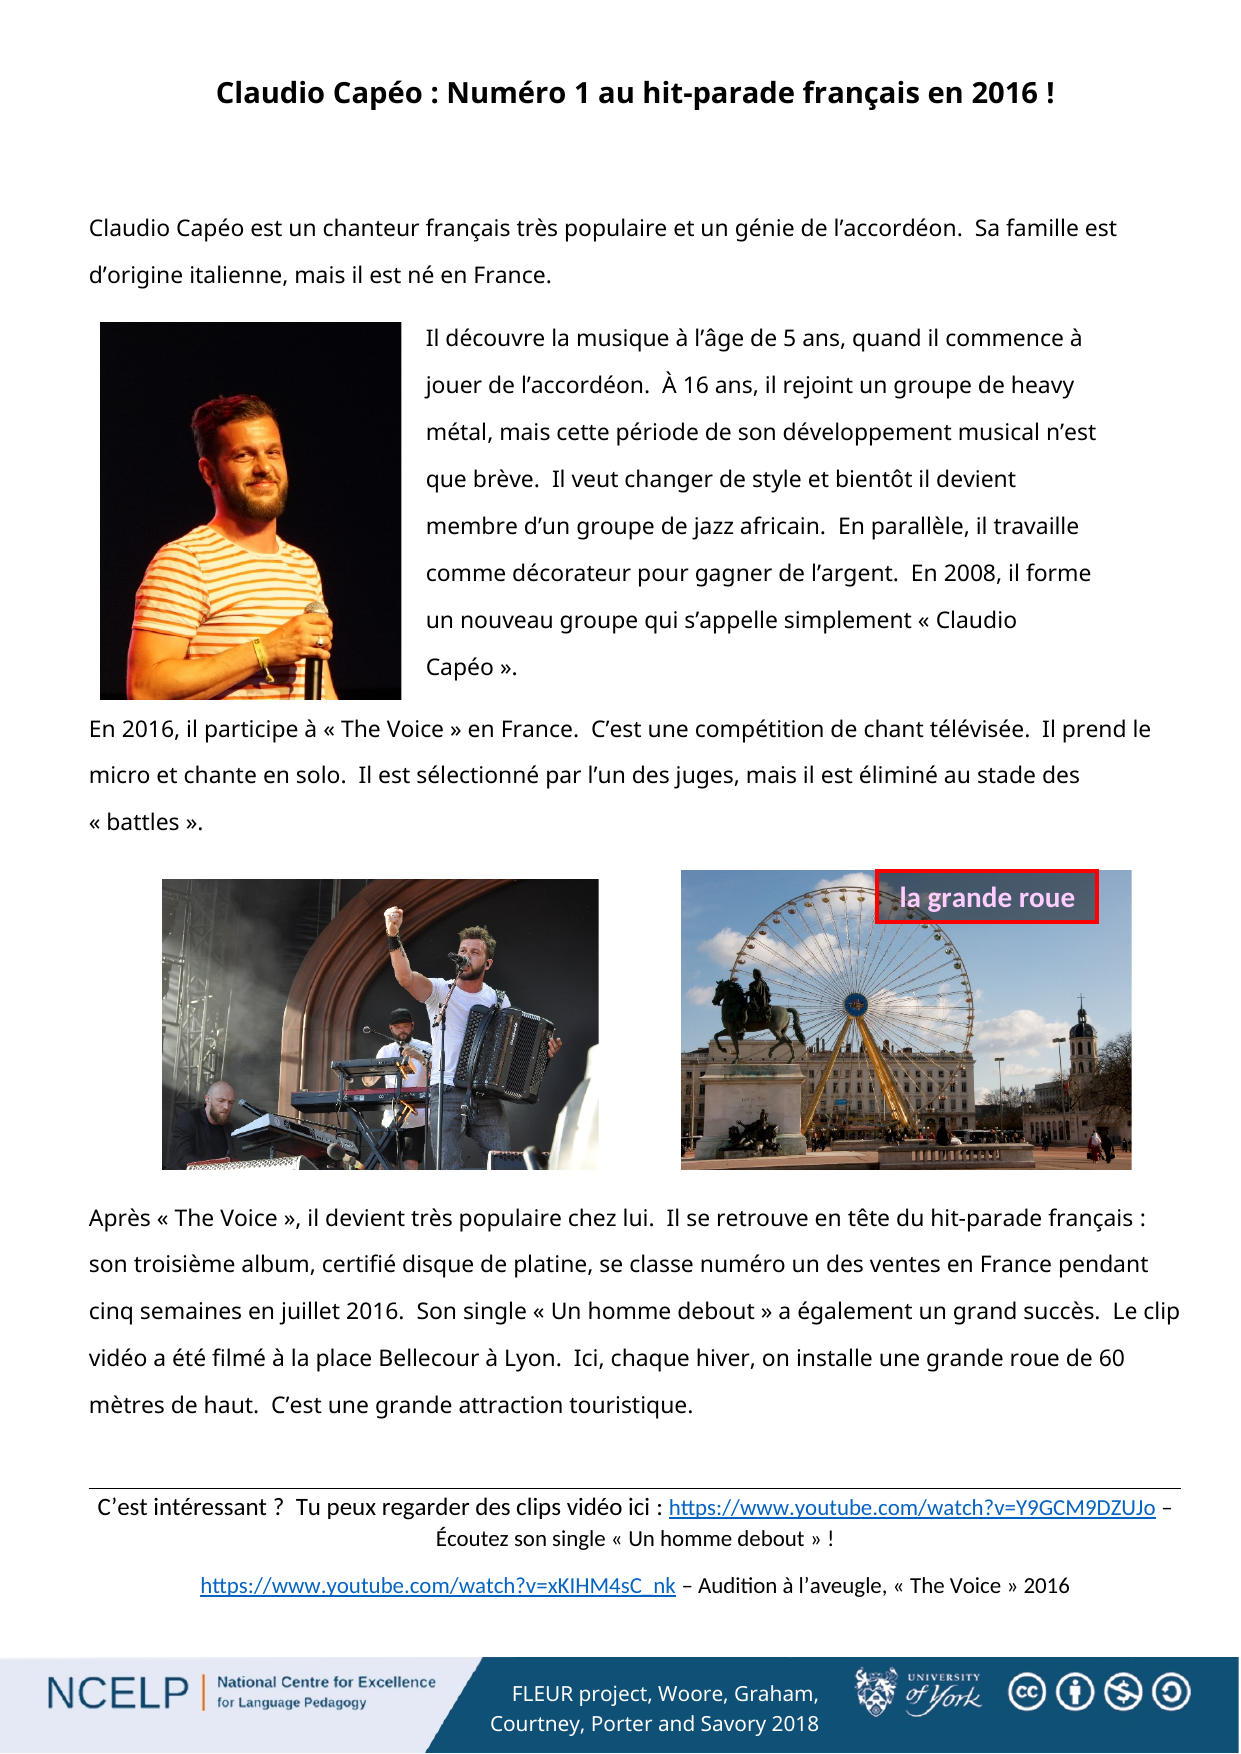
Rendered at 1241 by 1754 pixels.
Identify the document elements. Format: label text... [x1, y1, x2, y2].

text Claudio Capéo : Numéro 1 au hit-parade français en 2016 ! [89, 72, 1181, 112]
text Claudio Capéo est un chanteur français très populaire et un génie de l’accordéon. Sa famille est d’origine italienne, mais il est né en France. [89, 212, 1181, 290]
picture [879, 873, 1095, 920]
text En 2016, il participe à « The Voice » en France. C’est une compétition de chant télévisée. Il prend le micro et chante en solo. Il est sélectionné par l’un des juges, mais il est éliminé au stade des « battles ». [89, 713, 1181, 838]
text C’est intéressant ? Tu peux regarder des clips vidéo ici : https://www.youtube.com/watch?v=Y9GCM9DZUJo – Écoutez son single « Un homme debout » ! [89, 1489, 1181, 1552]
table_header Il découvre la musique à l’âge de 5 ans, quand il commence à jouer de l’accordéon. À 16 ans, il rejoint un groupe de heavy métal, mais cette période de son développement musical n’est que brève. Il veut changer de style et bientôt il devient membre d’un groupe de jazz africain. En parallèle, il travaille comme décorateur pour gagner de l’argent. En 2008, il forme un nouveau groupe qui s’appelle simplement « Claudio Capéo ». [414, 323, 1120, 713]
table_header [89, 323, 414, 713]
text Après « The Voice », il devient très populaire chez lui. Il se retrouve en tête du hit-parade français : son troisième album, certifié disque de platine, se classe numéro un des ventes en France pendant cinq semaines en juillet 2016. Son single « Un homme debout » a également un grand succès. Le clip vidéo a été filmé à la place Bellecour à Lyon. Ici, chaque hiver, on installe une grande roue de 60 mètres de haut. C’est une grande attraction touristique. [89, 1201, 1181, 1420]
picture [100, 322, 402, 700]
picture [162, 879, 599, 1170]
text https://www.youtube.com/watch?v=xKIHM4sC_nk – Audition à l’aveugle, « The Voice » 2016 [89, 1568, 1181, 1599]
picture [681, 870, 1132, 1170]
picture [0, 1657, 1239, 1753]
